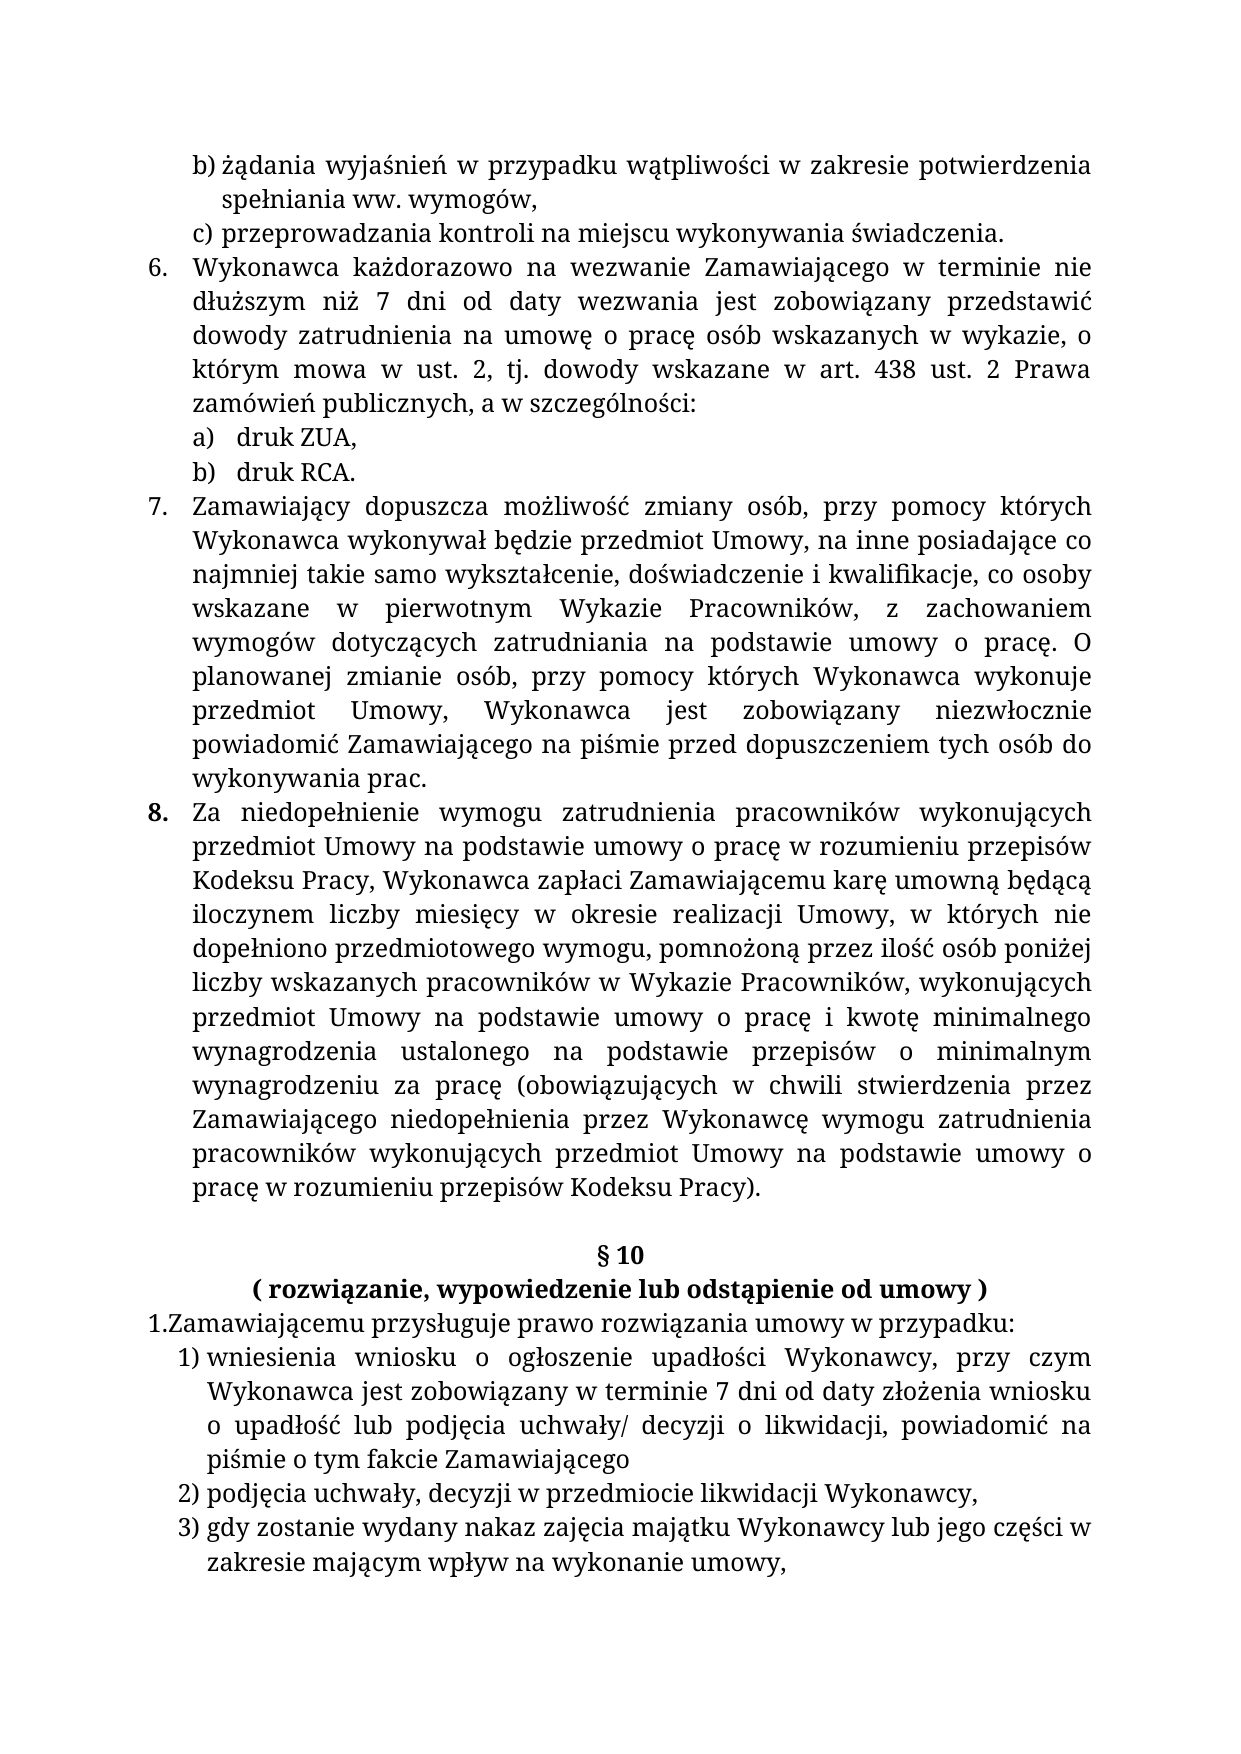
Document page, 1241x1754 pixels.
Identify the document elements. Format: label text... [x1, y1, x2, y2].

text § 10 [148, 1238, 1093, 1272]
list przeprowadzania kontroli na miejscu wykonywania świadczenia. [192, 216, 1093, 250]
list Za niedopełnienie wymogu zatrudnienia pracowników wykonujących przedmiot Umowy na podstawie umowy o pracę w rozumieniu przepisów Kodeksu Pracy, Wykonawca zapłaci Zamawiającemu karę umowną będącą iloczynem liczby miesięcy w okresie realizacji Umowy, w których nie dopełniono przedmiotowego wymogu, pomnożoną przez ilość osób poniżej liczby wskazanych pracowników w Wykazie Pracowników, wykonujących przedmiot Umowy na podstawie umowy o pracę i kwotę minimalnego wynagrodzenia ustalonego na podstawie przepisów o minimalnym wynagrodzeniu za pracę (obowiązujących w chwili stwierdzenia przez Zamawiającego niedopełnienia przez Wykonawcę wymogu zatrudnienia pracowników wykonujących przedmiot Umowy na podstawie umowy o pracę w rozumieniu przepisów Kodeksu Pracy). [148, 795, 1093, 1203]
text ( rozwiązanie, wypowiedzenie lub odstąpienie od umowy ) [148, 1272, 1093, 1306]
list druk RCA. [192, 454, 1093, 488]
list gdy zostanie wydany nakaz zajęcia majątku Wykonawcy lub jego części w zakresie mającym wpływ na wykonanie umowy, [177, 1510, 1093, 1578]
list Zamawiającemu przysługuje prawo rozwiązania umowy w przypadku: [148, 1306, 1093, 1340]
list Zamawiający dopuszcza możliwość zmiany osób, przy pomocy których Wykonawca wykonywał będzie przedmiot Umowy, na inne posiadające co najmniej takie samo wykształcenie, doświadczenie i kwalifikacje, co osoby wskazane w pierwotnym Wykazie Pracowników, z zachowaniem wymogów dotyczących zatrudniania na podstawie umowy o pracę. O planowanej zmianie osób, przy pomocy których Wykonawca wykonuje przedmiot Umowy, Wykonawca jest zobowiązany niezwłocznie powiadomić Zamawiającego na piśmie przed dopuszczeniem tych osób do wykonywania prac. [148, 488, 1093, 795]
list żądania wyjaśnień w przypadku wątpliwości w zakresie potwierdzenia spełniania ww. wymogów, [192, 148, 1093, 216]
list druk ZUA, [192, 420, 1093, 454]
list podjęcia uchwały, decyzji w przedmiocie likwidacji Wykonawcy, [177, 1476, 1093, 1510]
list wniesienia wniosku o ogłoszenie upadłości Wykonawcy, przy czym Wykonawca jest zobowiązany w terminie 7 dni od daty złożenia wniosku o upadłość lub podjęcia uchwały/ decyzji o likwidacji, powiadomić na piśmie o tym fakcie Zamawiającego [177, 1340, 1093, 1476]
list Wykonawca każdorazowo na wezwanie Zamawiającego w terminie nie dłuższym niż 7 dni od daty wezwania jest zobowiązany przedstawić dowody zatrudnienia na umowę o pracę osób wskazanych w wykazie, o którym mowa w ust. 2, tj. dowody wskazane w art. 438 ust. 2 Prawa zamówień publicznych, a w szczególności: [148, 250, 1093, 420]
